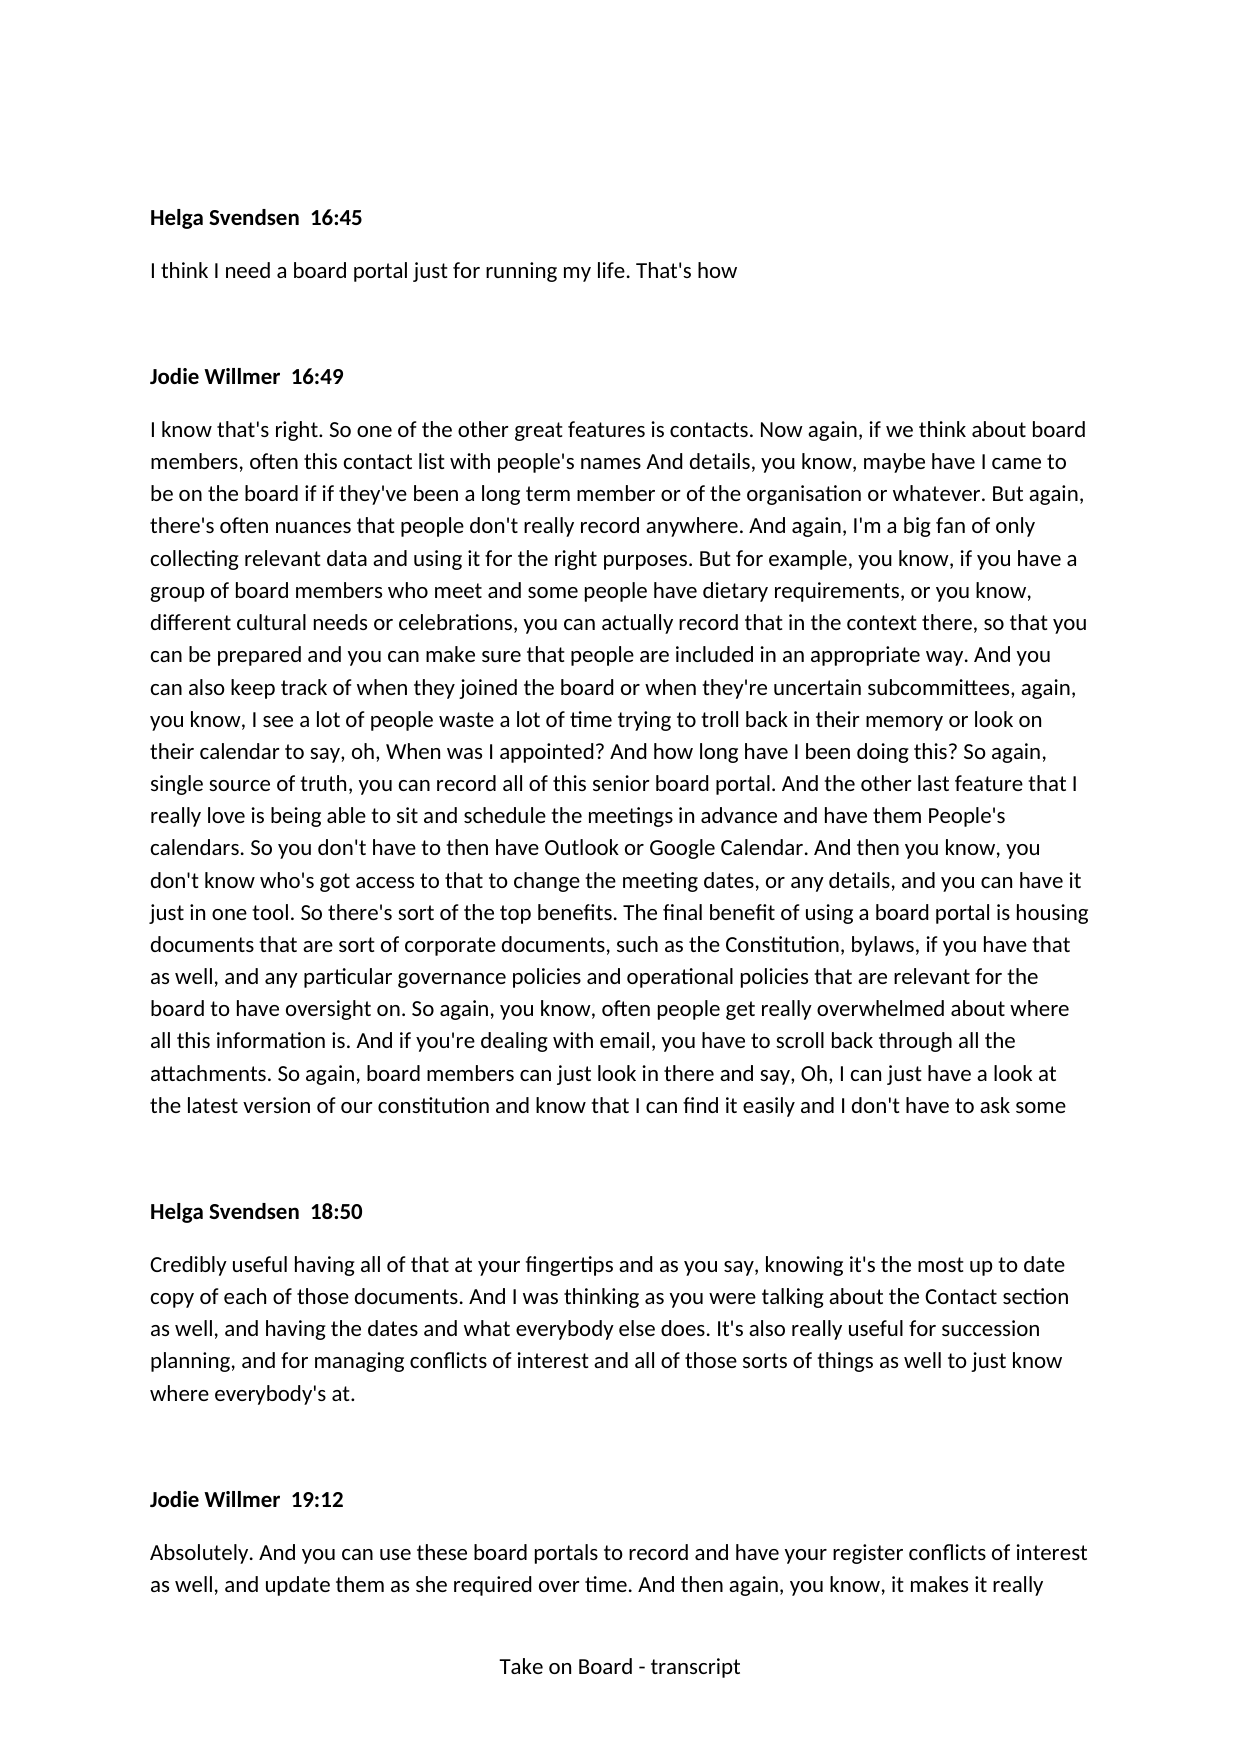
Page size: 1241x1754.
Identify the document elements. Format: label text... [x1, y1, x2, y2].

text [150, 1538, 1090, 1598]
text Helga Svendsen 18:50 [150, 1197, 1090, 1225]
text Jodie Willmer 19:12 [150, 1485, 1090, 1513]
text Helga Svendsen 16:45 [150, 203, 1090, 231]
text I know that's right. So one of the other great features is contacts. Now again, if we think about board members, often this contact list with people's names And details, you know, maybe have I came to be on the board if if they've been a long term member or of the organisation or whatever. But again, there's often nuances that people don't really record anywhere. And again, I'm a big fan of only collecting relevant data and using it for the right purposes. But for example, you know, if you have a group of board members who meet and some people have dietary requirements, or you know, different cultural needs or celebrations, you can actually record that in the context there, so that you can be prepared and you can make sure that people are included in an appropriate way. And you can also keep track of when they joined the board or when they're uncertain subcommittees, again, you know, I see a lot of people waste a lot of time trying to troll back in their memory or look on their calendar to say, oh, When was I appointed? And how long have I been doing this? So again, single source of truth, you can record all of this senior board portal. And the other last feature that I really love is being able to sit and schedule the meetings in advance and have them People's calendars. So you don't have to then have Outlook or Google Calendar. And then you know, you don't know who's got access to that to change the meeting dates, or any details, and you can have it just in one tool. So there's sort of the top benefits. The final benefit of using a board portal is housing documents that are sort of corporate documents, such as the Constitution, bylaws, if you have that as well, and any particular governance policies and operational policies that are relevant for the board to have oversight on. So again, you know, often people get really overwhelmed about where all this information is. And if you're dealing with email, you have to scroll back through all the attachments. So again, board members can just look in there and say, Oh, I can just have a look at the latest version of our constitution and know that I can find it easily and I don't have to ask some [150, 415, 1090, 1119]
text Jodie Willmer 16:49 [150, 362, 1090, 390]
text Credibly useful having all of that at your fingertips and as you say, knowing it's the most up to date copy of each of those documents. And I was thinking as you were talking about the Contact section as well, and having the dates and what everybody else does. It's also really useful for succession planning, and for managing conflicts of interest and all of those sorts of things as well to just know where everybody's at. [150, 1250, 1090, 1407]
text I think I need a board portal just for running my life. That's how [150, 256, 1090, 284]
